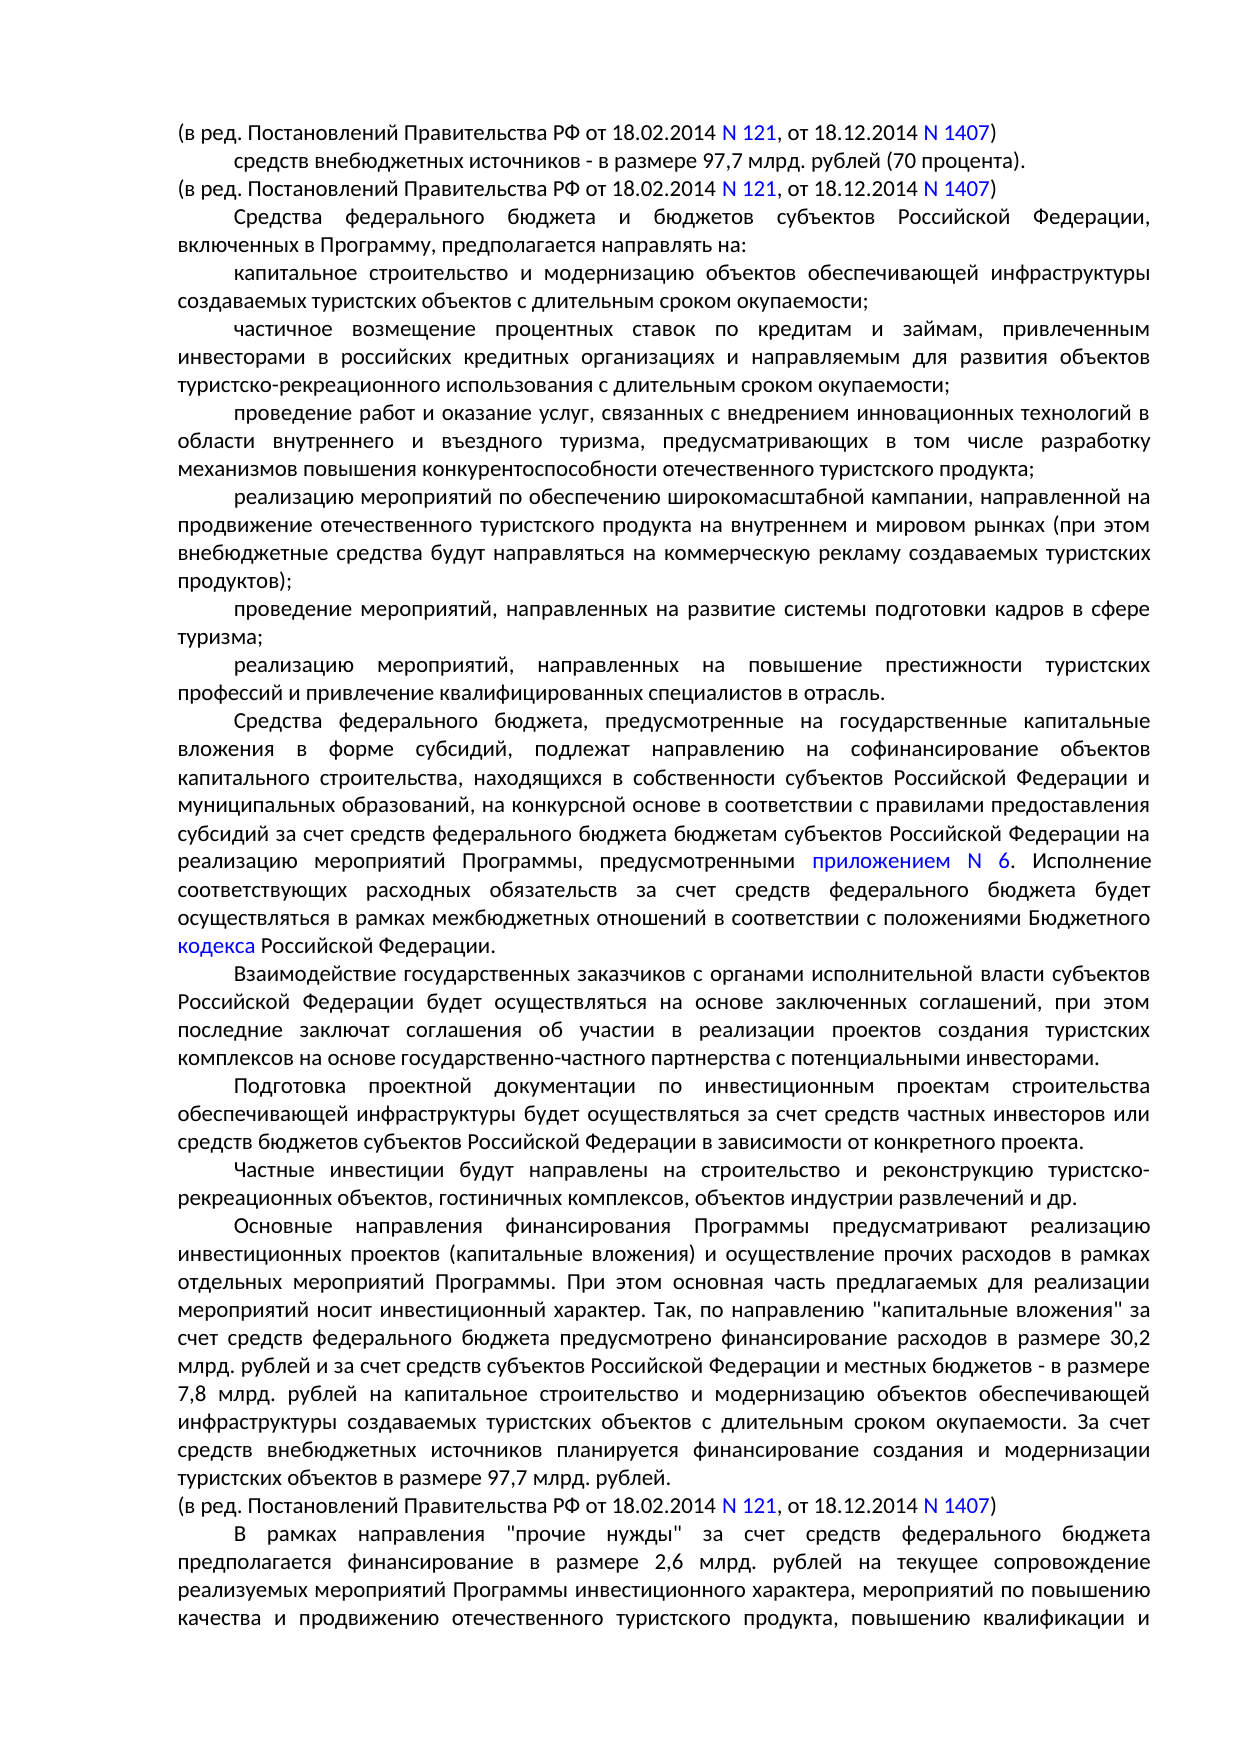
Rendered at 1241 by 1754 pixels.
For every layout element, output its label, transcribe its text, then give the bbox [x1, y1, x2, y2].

text Основные направления финансирования Программы предусматривают реализацию инвестиционных проектов (капитальные вложения) и осуществление прочих расходов в рамках отдельных мероприятий Программы. При этом основная часть предлагаемых для реализации мероприятий носит инвестиционный характер. Так, по направлению "капитальные вложения" за счет средств федерального бюджета предусмотрено финансирование расходов в размере 30,2 млрд. рублей и за счет средств субъектов Российской Федерации и местных бюджетов - в размере 7,8 млрд. рублей на капитальное строительство и модернизацию объектов обеспечивающей инфраструктуры создаваемых туристских объектов с длительным сроком окупаемости. За счет средств внебюджетных источников планируется финансирование создания и модернизации туристских объектов в размере 97,7 млрд. рублей. [177, 1211, 1152, 1491]
text проведение работ и оказание услуг, связанных с внедрением инновационных технологий в области внутреннего и въездного туризма, предусматривающих в том числе разработку механизмов повышения конкурентоспособности отечественного туристского продукта; [177, 398, 1152, 482]
text реализацию мероприятий по обеспечению широкомасштабной кампании, направленной на продвижение отечественного туристского продукта на внутреннем и мировом рынках (при этом внебюджетные средства будут направляться на коммерческую рекламу создаваемых туристских продуктов); [177, 482, 1152, 594]
text проведение мероприятий, направленных на развитие системы подготовки кадров в сфере туризма; [177, 594, 1152, 651]
text Частные инвестиции будут направлены на строительство и реконструкцию туристско-рекреационных объектов, гостиничных комплексов, объектов индустрии развлечений и др. [177, 1155, 1152, 1211]
text Подготовка проектной документации по инвестиционным проектам строительства обеспечивающей инфраструктуры будет осуществляться за счет средств частных инвесторов или средств бюджетов субъектов Российской Федерации в зависимости от конкретного проекта. [177, 1071, 1152, 1155]
text частичное возмещение процентных ставок по кредитам и займам, привлеченным инвесторами в российских кредитных организациях и направляемым для развития объектов туристско-рекреационного использования с длительным сроком окупаемости; [177, 314, 1152, 398]
text Средства федерального бюджета и бюджетов субъектов Российской Федерации, включенных в Программу, предполагается направлять на: [177, 202, 1152, 258]
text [177, 1519, 1152, 1631]
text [177, 118, 1152, 146]
text реализацию мероприятий, направленных на повышение престижности туристских профессий и привлечение квалифицированных специалистов в отрасль. [177, 651, 1152, 707]
text (в ред. Постановлений Правительства РФ от 18.02.2014 N 121, от 18.12.2014 N 1407) [177, 174, 1152, 202]
text (в ред. Постановлений Правительства РФ от 18.02.2014 N 121, от 18.12.2014 N 1407) [177, 1491, 1152, 1519]
text капитальное строительство и модернизацию объектов обеспечивающей инфраструктуры создаваемых туристских объектов с длительным сроком окупаемости; [177, 258, 1152, 314]
text Средства федерального бюджета, предусмотренные на государственные капитальные вложения в форме субсидий, подлежат направлению на софинансирование объектов капитального строительства, находящихся в собственности субъектов Российской Федерации и муниципальных образований, на конкурсной основе в соответствии с правилами предоставления субсидий за счет средств федерального бюджета бюджетам субъектов Российской Федерации на реализацию мероприятий Программы, предусмотренными приложением N 6. Исполнение соответствующих расходных обязательств за счет средств федерального бюджета будет осуществляться в рамках межбюджетных отношений в соответствии с положениями Бюджетного кодекса Российской Федерации. [177, 707, 1152, 959]
text средств внебюджетных источников - в размере 97,7 млрд. рублей (70 процента). [177, 146, 1152, 174]
text Взаимодействие государственных заказчиков с органами исполнительной власти субъектов Российской Федерации будет осуществляться на основе заключенных соглашений, при этом последние заключат соглашения об участии в реализации проектов создания туристских комплексов на основе государственно-частного партнерства с потенциальными инвесторами. [177, 959, 1152, 1071]
